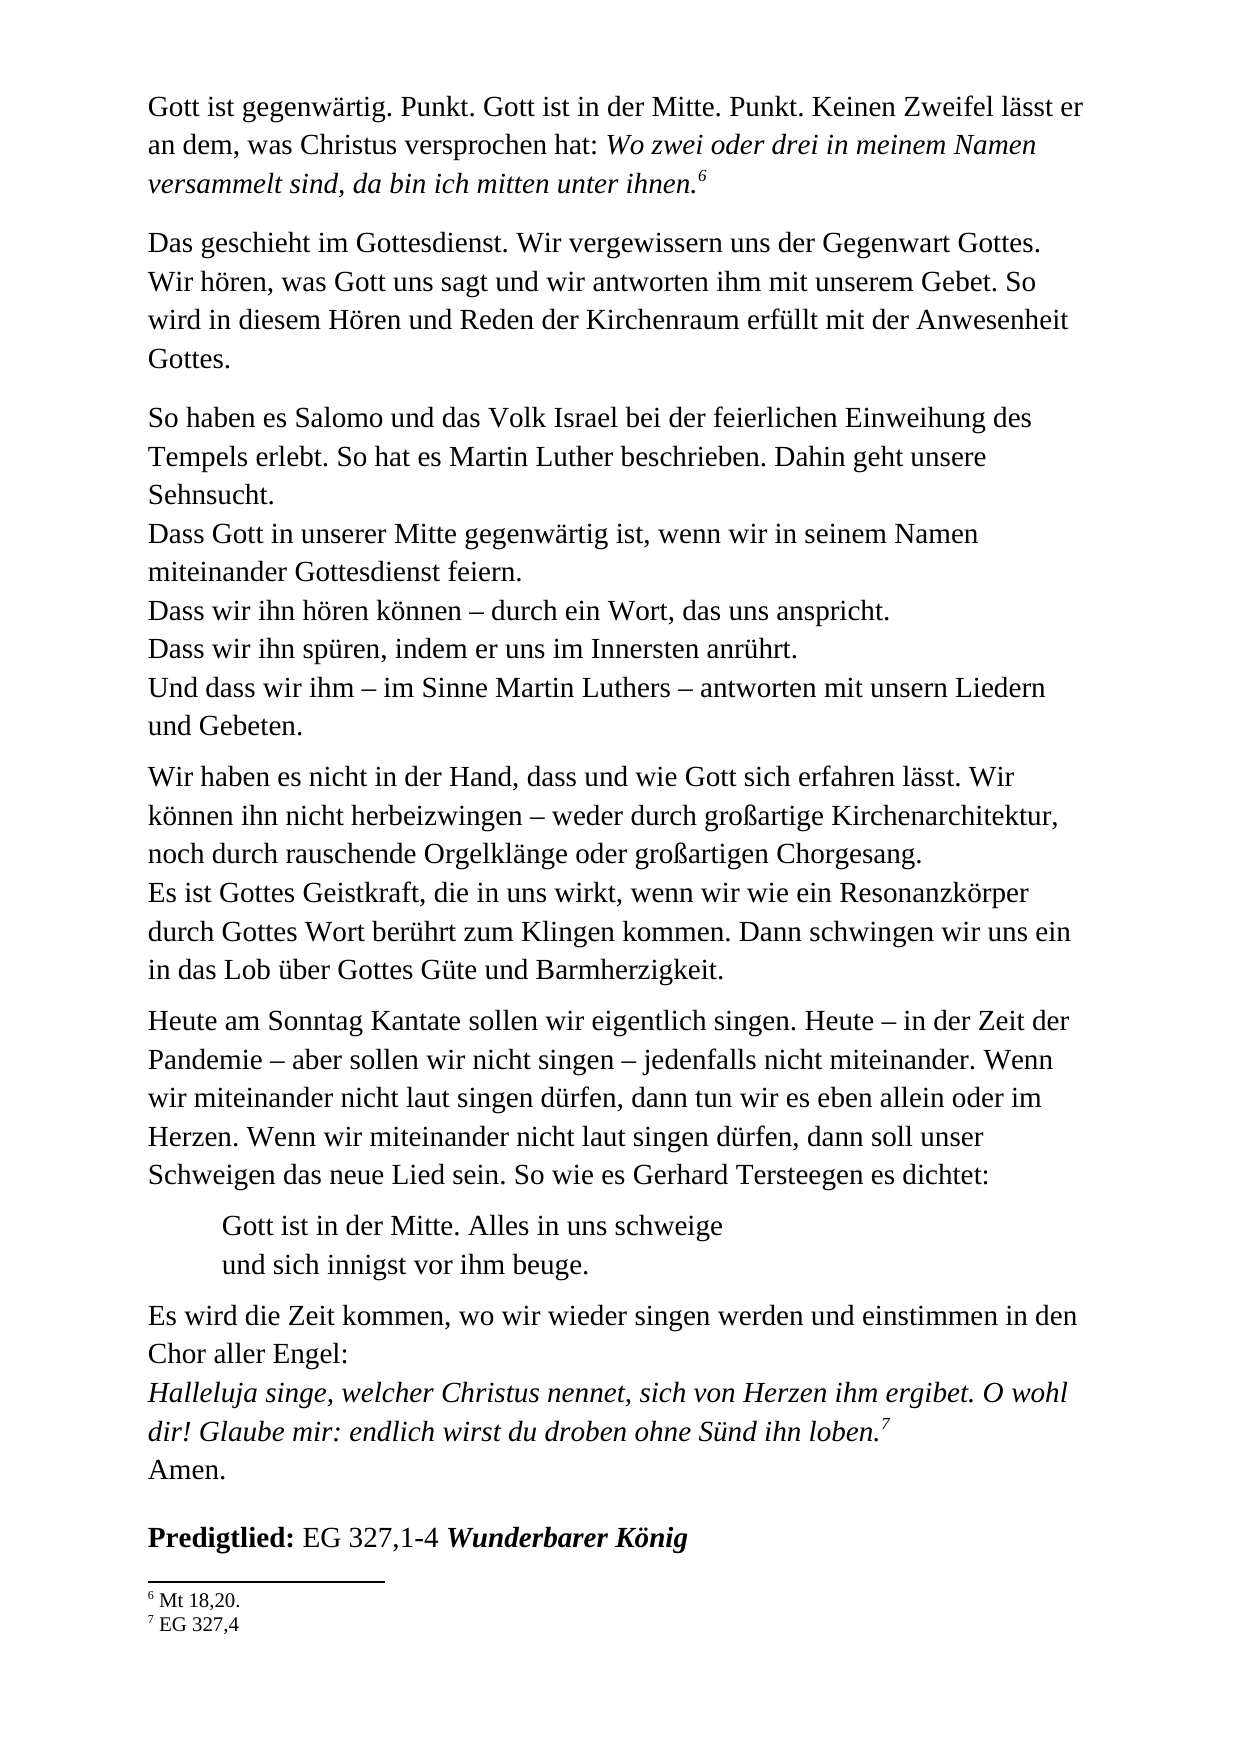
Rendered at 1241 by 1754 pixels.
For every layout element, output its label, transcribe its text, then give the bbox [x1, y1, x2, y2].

text Gott ist gegenwärtig. Punkt. Gott ist in der Mitte. Punkt. Keinen Zweifel lässt er an dem, was Christus versprochen hat: Wo zwei oder drei in meinem Namen versammelt sind, da bin ich mitten unter ihnen. [148, 89, 1092, 199]
text Es wird die Zeit kommen, wo wir wieder singen werden und einstimmen in den Chor aller Engel: Halleluja singe, welcher Christus nennet, sich von Herzen ihm ergibet. O wohl dir! Glaube mir: endlich wirst du droben ohne Sünd ihn loben. Amen. [148, 1298, 1092, 1486]
text So haben es Salomo und das Volk Israel bei der feierlichen Einweihung des Tempels erlebt. So hat es Martin Luther beschrieben. Dahin geht unsere Sehnsucht. Dass Gott in unserer Mitte gegenwärtig ist, wenn wir in seinem Namen miteinander Gottesdienst feiern. Dass wir ihn hören können – durch ein Wort, das uns anspricht. Dass wir ihn spüren, indem er uns im Innersten anrührt. Und dass wir ihm – im Sinne Martin Luthers – antworten mit unsern Liedern und Gebeten. [148, 400, 1092, 742]
text Das geschieht im Gottesdienst. Wir vergewissern uns der Gegenwart Gottes. Wir hören, was Gott uns sagt und wir antworten ihm mit unserem Gebet. So wird in diesem Hören und Reden der Kirchenraum erfüllt mit der Anwesenheit Gottes. [148, 225, 1092, 374]
text Predigtlied: EG 327,1-4 Wunderbarer König [148, 1520, 1092, 1553]
text Wir haben es nicht in der Hand, dass und wie Gott sich erfahren lässt. Wir können ihn nicht herbeizwingen – weder durch großartige Kirchenarchitektur, noch durch rauschende Orgelklänge oder großartigen Chorgesang. Es ist Gottes Geistkraft, die in uns wirkt, wenn wir wie ein Resonanzkörper durch Gottes Wort berührt zum Klingen kommen. Dann schwingen wir uns ein in das Lob über Gottes Güte und Barmherzigkeit. [148, 759, 1092, 986]
text Gott ist in der Mitte. Alles in uns schweige und sich innigst vor ihm beuge. [222, 1208, 1092, 1281]
text Heute am Sonntag Kantate sollen wir eigentlich singen. Heute – in der Zeit der Pandemie – aber sollen wir nicht singen – jedenfalls nicht miteinander. Wenn wir miteinander nicht laut singen dürfen, dann tun wir es eben allein oder im Herzen. Wenn wir miteinander nicht laut singen dürfen, dann soll unser Schweigen das neue Lied sein. So wie es Gerhard Tersteegen es dichtet: [148, 1003, 1092, 1191]
